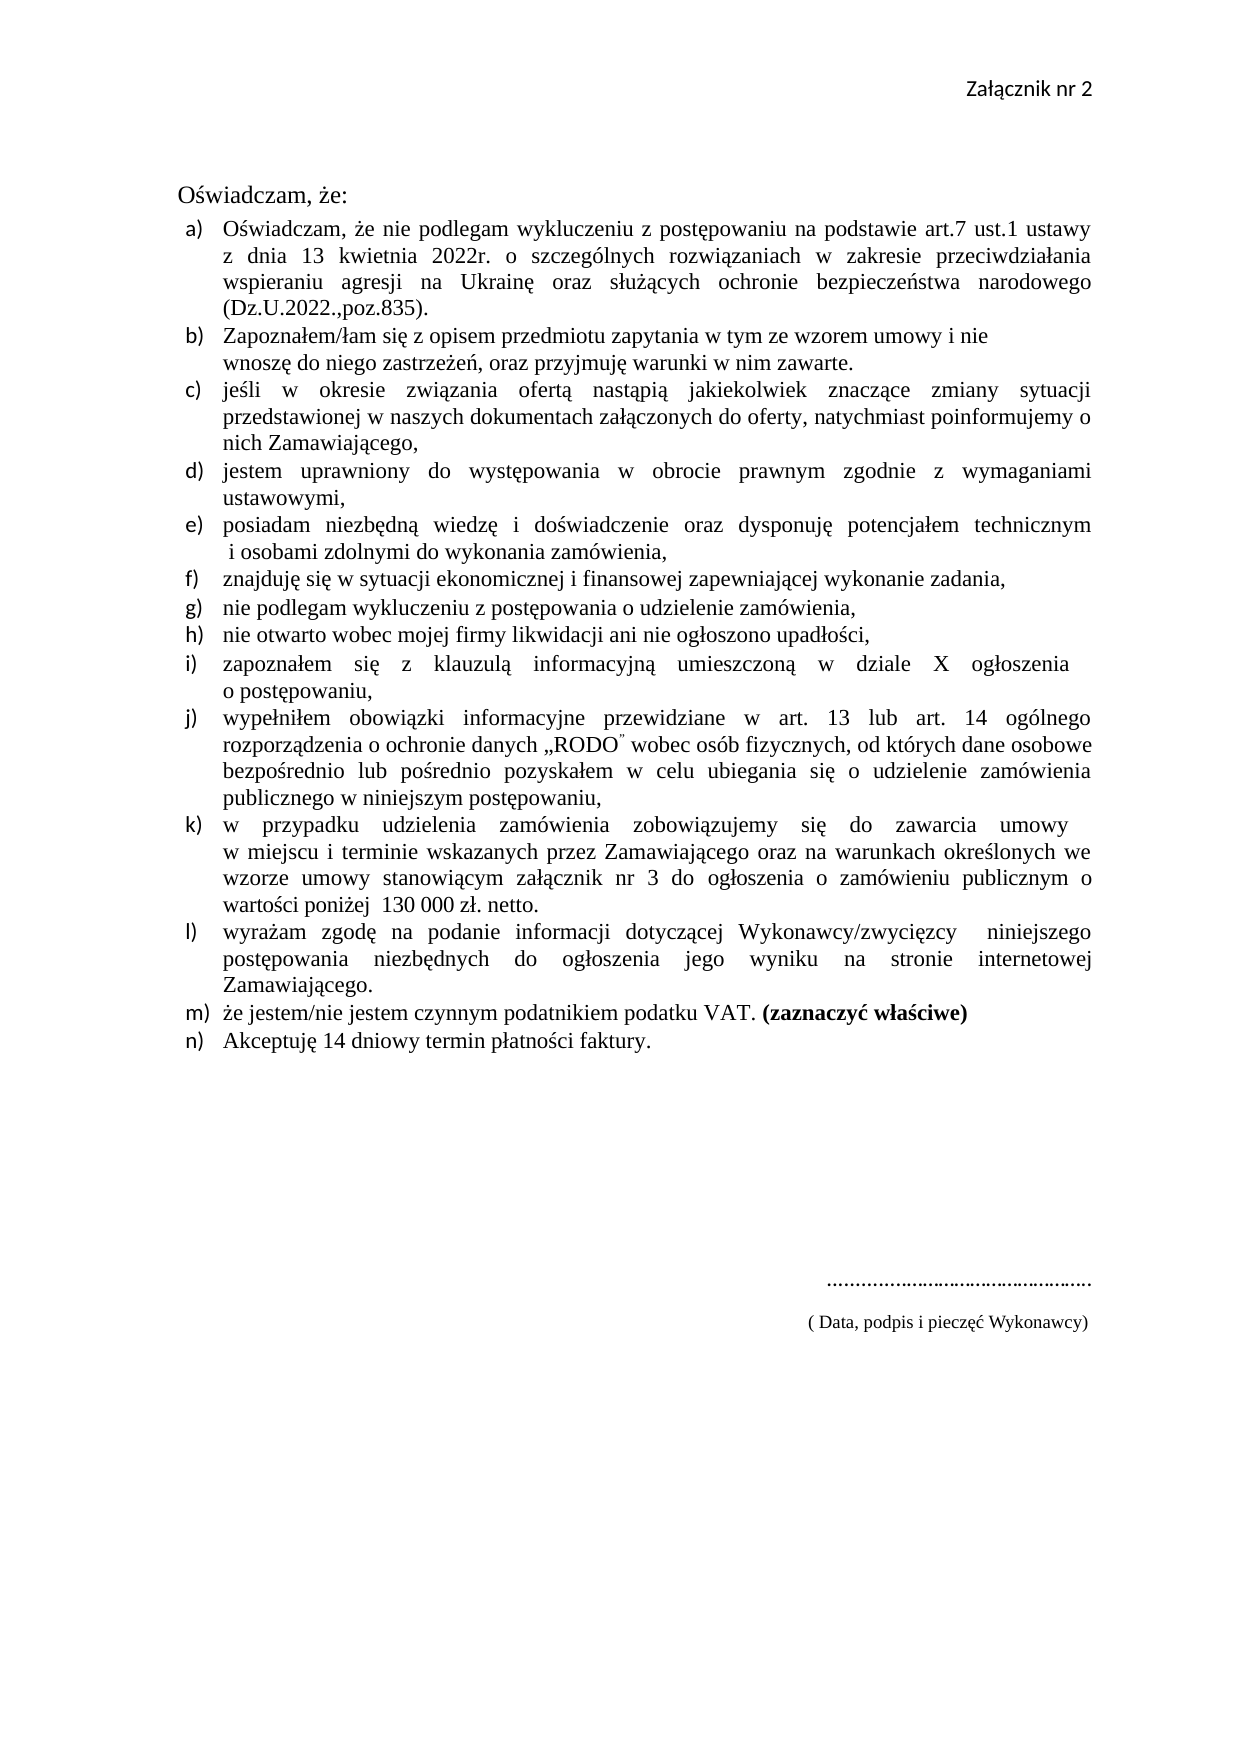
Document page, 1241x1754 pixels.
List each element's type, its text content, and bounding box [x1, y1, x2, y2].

list Oświadczam, że nie podlegam wykluczeniu z postępowaniu na podstawie art.7 ust.1 ustawy z dnia 13 kwietnia 2022r. o szczególnych rozwiązaniach w zakresie przeciwdziałania wspieraniu agresji na Ukrainę oraz służących ochronie bezpieczeństwa narodowego (Dz.U.2022.,poz.835). [185, 214, 1093, 321]
list Oświadczam, że: [177, 181, 1093, 209]
list posiadam niezbędną wiedzę i doświadczenie oraz dysponuję potencjałem technicznym i osobami zdolnymi do wykonania zamówienia, [185, 510, 1093, 564]
text ( Data, podpis i pieczęć Wykonawcy) [185, 1311, 1093, 1332]
list znajduję się w sytuacji ekonomicznej i finansowej zapewniającej wykonanie zadania, [185, 564, 1093, 593]
list Akceptuję 14 dniowy termin płatności faktury. [185, 1026, 1093, 1054]
text wnoszę do niego zastrzeżeń, oraz przyjmuję warunki w nim zawarte. [223, 349, 1093, 375]
list wypełniłem obowiązki informacyjne przewidziane w art. 13 lub art. 14 ogólnego rozporządzenia o ochronie danych „RODO” wobec osób fizycznych, od których dane osobowe bezpośrednio lub pośrednio pozyskałem w celu ubiegania się o udzielenie zamówienia publicznego w niniejszym postępowaniu, [185, 703, 1093, 810]
text ..............…………………………….. [148, 1264, 1093, 1292]
list jestem uprawniony do występowania w obrocie prawnym zgodnie z wymaganiami ustawowymi, [185, 456, 1093, 510]
list jeśli w okresie związania ofertą nastąpią jakiekolwiek znaczące zmiany sytuacji przedstawionej w naszych dokumentach załączonych do oferty, natychmiast poinformujemy o nich Zamawiającego, [185, 375, 1093, 456]
list Zapoznałem/łam się z opisem przedmiotu zapytania w tym ze wzorem umowy i nie [185, 321, 1093, 349]
list nie otwarto wobec mojej firmy likwidacji ani nie ogłoszono upadłości, [185, 621, 1093, 649]
list zapoznałem się z klauzulą informacyjną umieszczoną w dziale X ogłoszenia o postępowaniu, [185, 649, 1093, 703]
list w przypadku udzielenia zamówienia zobowiązujemy się do zawarcia umowy w miejscu i terminie wskazanych przez Zamawiającego oraz na warunkach określonych we wzorze umowy stanowiącym załącznik nr 3 do ogłoszenia o zamówieniu publicznym o wartości poniżej 130 000 zł. netto. [185, 810, 1093, 917]
list nie podlegam wykluczeniu z postępowania o udzielenie zamówienia, [185, 593, 1093, 621]
list że jestem/nie jestem czynnym podatnikiem podatku VAT. (zaznaczyć właściwe) [185, 998, 1093, 1026]
list wyrażam zgodę na podanie informacji dotyczącej Wykonawcy/zwycięzcy niniejszego postępowania niezbędnych do ogłoszenia jego wyniku na stronie internetowej Zamawiającego. [185, 917, 1093, 998]
